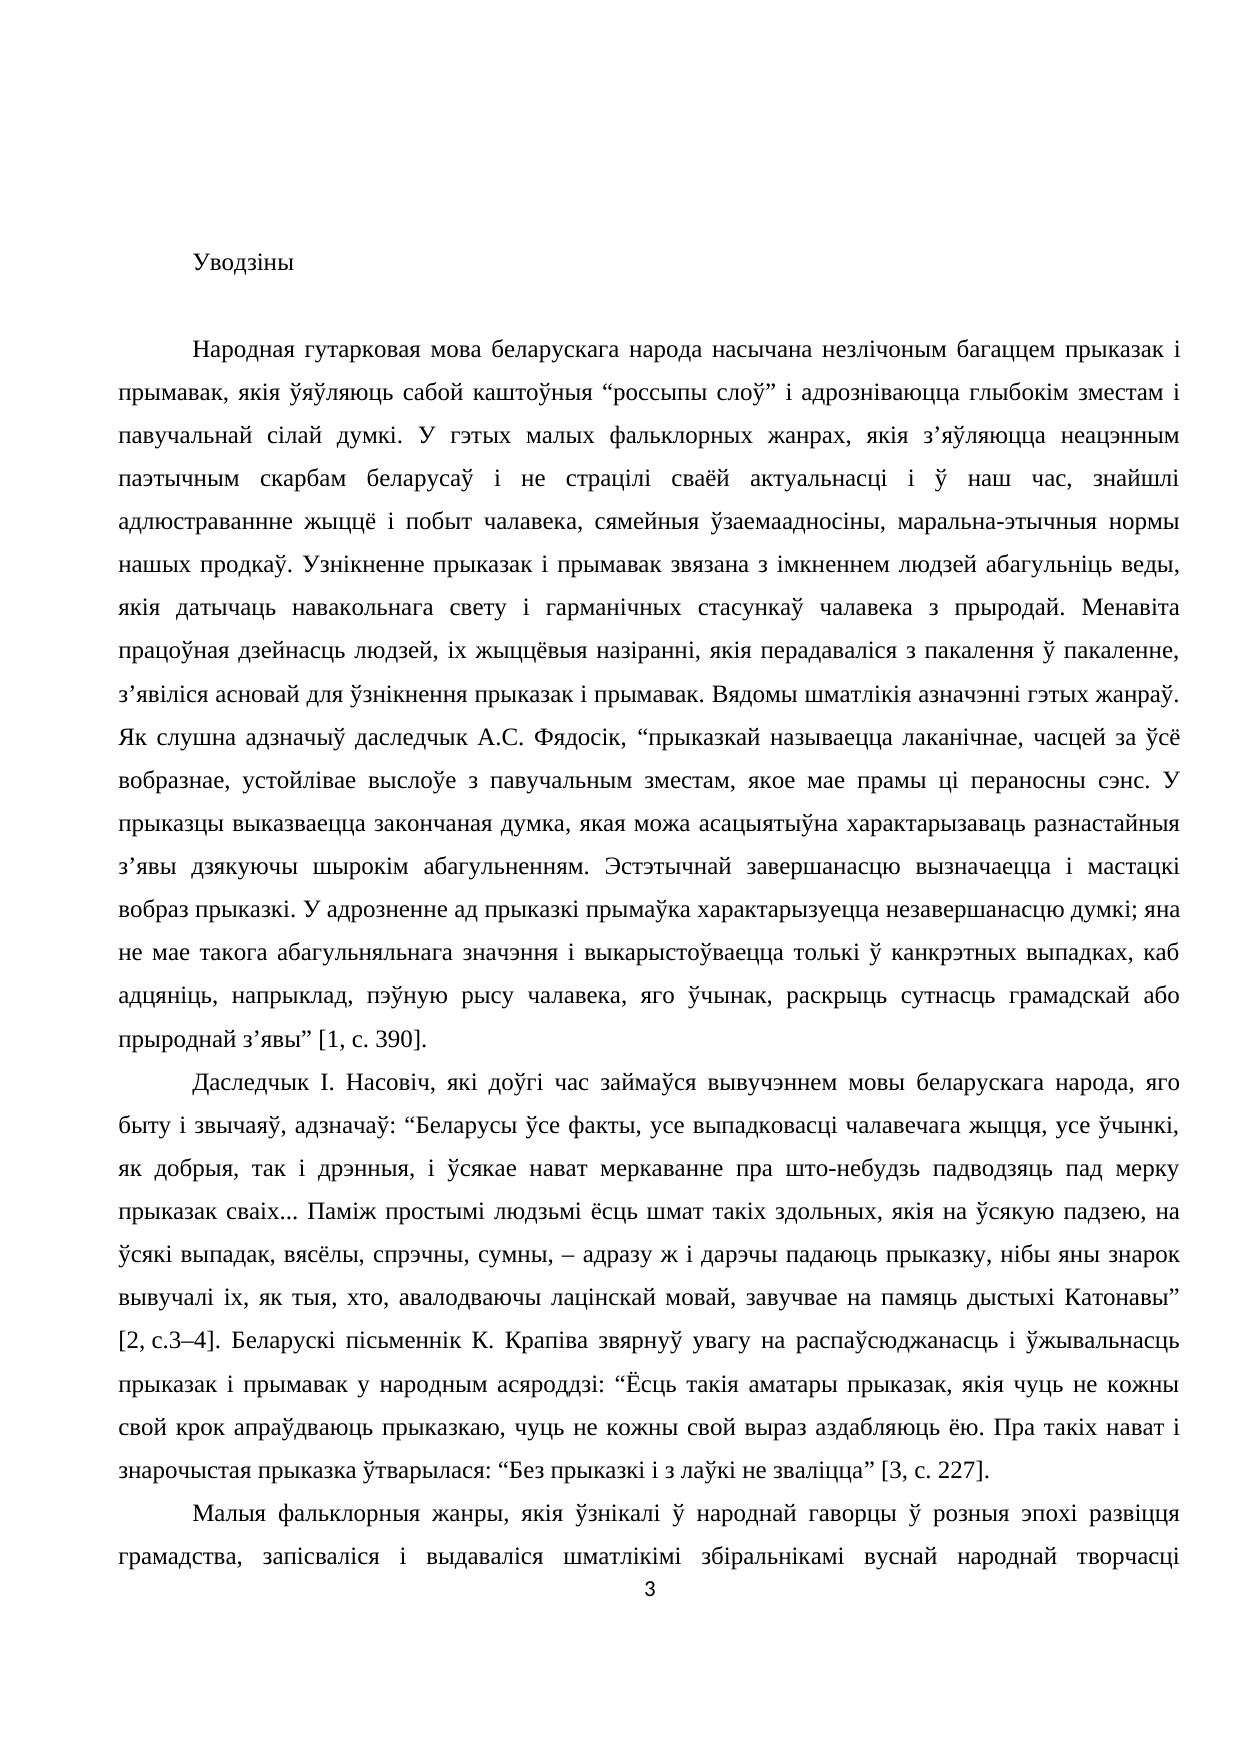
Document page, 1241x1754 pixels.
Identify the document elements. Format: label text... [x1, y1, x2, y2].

text Народная гутарковая мова беларускага народа насычана незлічоным багаццем прыказак і прымавак, якія ўяўляюць сабой каштоўныя “россыпы слоў” і адрозніваюцца глыбокім зместам і павучальнай сілай думкі. У гэтых малых фальклорных жанрах, якія з’яўляюцца неацэнным паэтычным скарбам беларусаў і не страцілі сваёй актуальнасці і ў наш час, знайшлі адлюстраваннне жыццё і побыт чалавека, сямейныя ўзаемаадносіны, маральна-этычныя нормы нашых продкаў. Узнікненне прыказак і прымавак звязана з імкненнем людзей абагульніць веды, якія датычаць навакольнага свету і гарманічных стасункаў чалавека з прыродай. Менавіта працоўная дзейнасць людзей, іх жыццёвыя назіранні, якія перадаваліся з пакалення ў пакаленне, з’явіліся асновай для ўзнікнення прыказак і прымавак. Вядомы шматлікія азначэнні гэтых жанраў. Як слушна адзначыў даследчык А.С. Фядосік, “прыказкай называецца лаканічнае, часцей за ўсё вобразнае, устойлівае выслоўе з павучальным зместам, якое мае прамы ці пераносны сэнс. У прыказцы выказваецца закончаная думка, якая можа асацыятыўна характарызаваць разнастайныя з’явы дзякуючы шырокім абагульненням. Эстэтычнай завершанасцю вызначаецца і мастацкі вобраз прыказкі. У адрозненне ад прыказкі прымаўка характарызуецца незавершанасцю думкі; яна не мае такога абагульняльнага значэння і выкарыстоўваецца толькі ў канкрэтных выпадках, каб адцяніць, напрыклад, пэўную рысу чалавека, яго ўчынак, раскрыць сутнасць грамадскай або прыроднай з’явы” [1, с. 390]. [118, 334, 1181, 1052]
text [118, 1498, 1181, 1570]
text Даследчык І. Насовіч, які доўгі час займаўся вывучэннем мовы беларускага народа, яго быту і звычаяў, адзначаў: “Беларусы ўсе факты, усе выпадковасці чалавечага жыцця, усе ўчынкі, як добрыя, так і дрэнныя, і ўсякае нават меркаванне пра што-небудзь падводзяць пад мерку прыказак сваіх... Паміж простымі людзьмі ёсць шмат такіх здольных, якія на ўсякую падзею, на ўсякі выпадак, вясёлы, спрэчны, сумны, – адразу ж і дарэчы падаюць прыказку, нібы яны знарок вывучалі іх, як тыя, хто, авалодваючы лацінскай мовай, завучвае на памяць дыстыхі Катонавы” [2, с.3–4]. Беларускі пісьменнік К. Крапіва звярнуў увагу на распаўсюджанасць і ўжывальнасць прыказак і прымавак у народным асяроддзі: “Ёсць такія аматары прыказак, якія чуць не кожны свой крок апраўдваюць прыказкаю, чуць не кожны свой выраз аздабляюць ёю. Пра такіх нават і знарочыстая прыказка ўтварылася: “Без прыказкі і з лаўкі не зваліцца” [3, с. 227]. [118, 1067, 1181, 1484]
text Уводзіны [118, 247, 1181, 276]
